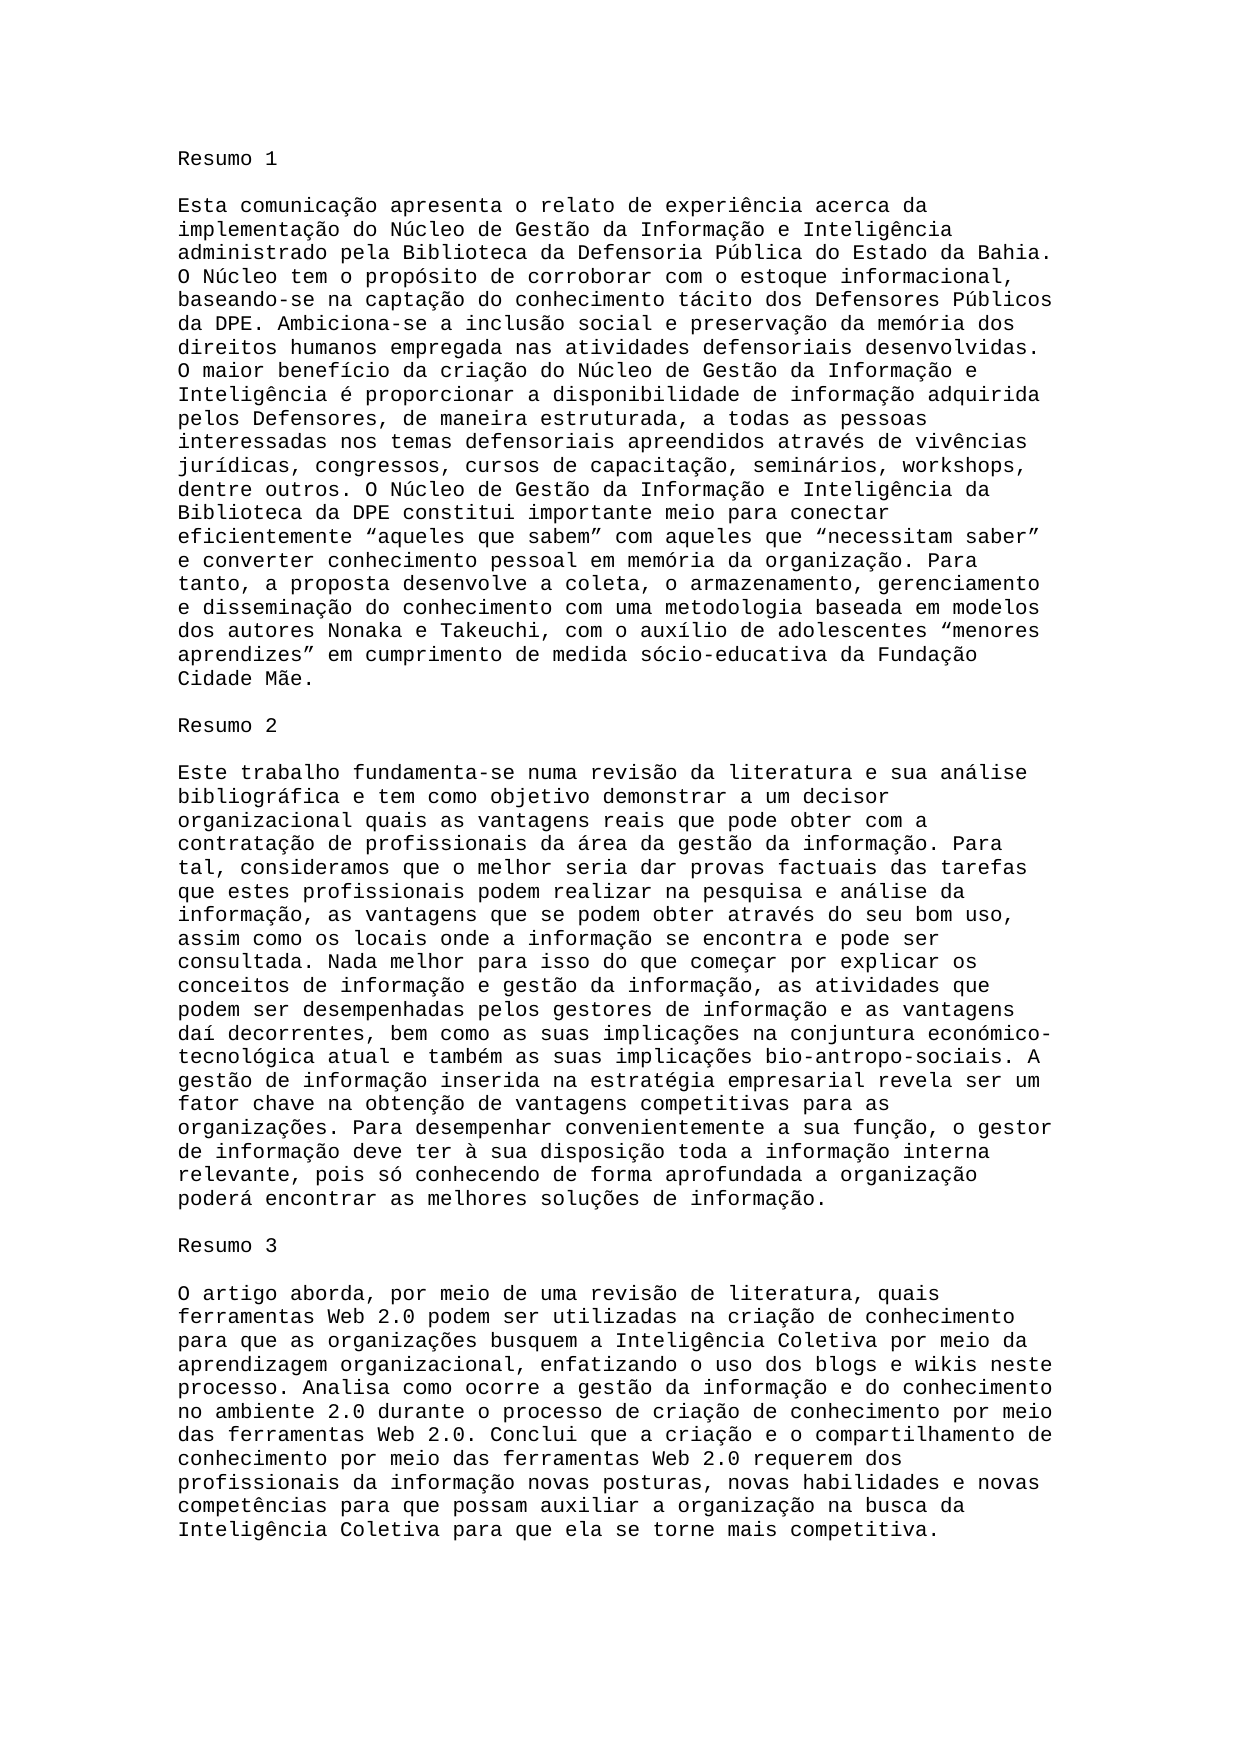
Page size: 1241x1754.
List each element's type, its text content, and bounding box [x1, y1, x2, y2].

text Esta comunicação apresenta o relato de experiência acerca da implementação do Núcleo de Gestão da Informação e Inteligência administrado pela Biblioteca da Defensoria Pública do Estado da Bahia. O Núcleo tem o propósito de corroborar com o estoque informacional, baseando-se na captação do conhecimento tácito dos Defensores Públicos da DPE. Ambiciona-se a inclusão social e preservação da memória dos direitos humanos empregada nas atividades defensoriais desenvolvidas. O maior benefício da criação do Núcleo de Gestão da Informação e Inteligência é proporcionar a disponibilidade de informação adquirida pelos Defensores, de maneira estruturada, a todas as pessoas interessadas nos temas defensoriais apreendidos através de vivências jurídicas, congressos, cursos de capacitação, seminários, workshops, dentre outros. O Núcleo de Gestão da Informação e Inteligência da Biblioteca da DPE constitui importante meio para conectar eficientemente “aqueles que sabem” com aqueles que “necessitam saber” e converter conhecimento pessoal em memória da organização. Para tanto, a proposta desenvolve a coleta, o armazenamento, gerenciamento e disseminação do conhecimento com uma metodologia baseada em modelos dos autores Nonaka e Takeuchi, com o auxílio de adolescentes “menores aprendizes” em cumprimento de medida sócio-educativa da Fundação Cidade Mãe. [177, 195, 1063, 691]
text Resumo 1 [177, 148, 1063, 171]
text Resumo 3 [177, 1235, 1063, 1259]
text Este trabalho fundamenta-se numa revisão da literatura e sua análise bibliográfica e tem como objetivo demonstrar a um decisor organizacional quais as vantagens reais que pode obter com a contratação de profissionais da área da gestão da informação. Para tal, consideramos que o melhor seria dar provas factuais das tarefas que estes profissionais podem realizar na pesquisa e análise da informação, as vantagens que se podem obter através do seu bom uso, assim como os locais onde a informação se encontra e pode ser consultada. Nada melhor para isso do que começar por explicar os conceitos de informação e gestão da informação, as atividades que podem ser desempenhadas pelos gestores de informação e as vantagens daí decorrentes, bem como as suas implicações na conjuntura económico-tecnológica atual e também as suas implicações bio-antropo-sociais. A gestão de informação inserida na estratégia empresarial revela ser um fator chave na obtenção de vantagens competitivas para as organizações. Para desempenhar convenientemente a sua função, o gestor de informação deve ter à sua disposição toda a informação interna relevante, pois só conhecendo de forma aprofundada a organização poderá encontrar as melhores soluções de informação. [177, 762, 1063, 1212]
text Resumo 2 [177, 715, 1063, 739]
text O artigo aborda, por meio de uma revisão de literatura, quais ferramentas Web 2.0 podem ser utilizadas na criação de conhecimento para que as organizações busquem a Inteligência Coletiva por meio da aprendizagem organizacional, enfatizando o uso dos blogs e wikis neste processo. Analisa como ocorre a gestão da informação e do conhecimento no ambiente 2.0 durante o processo de criação de conhecimento por meio das ferramentas Web 2.0. Conclui que a criação e o compartilhamento de conhecimento por meio das ferramentas Web 2.0 requerem dos profissionais da informação novas posturas, novas habilidades e novas competências para que possam auxiliar a organização na busca da Inteligência Coletiva para que ela se torne mais competitiva. [177, 1283, 1063, 1543]
